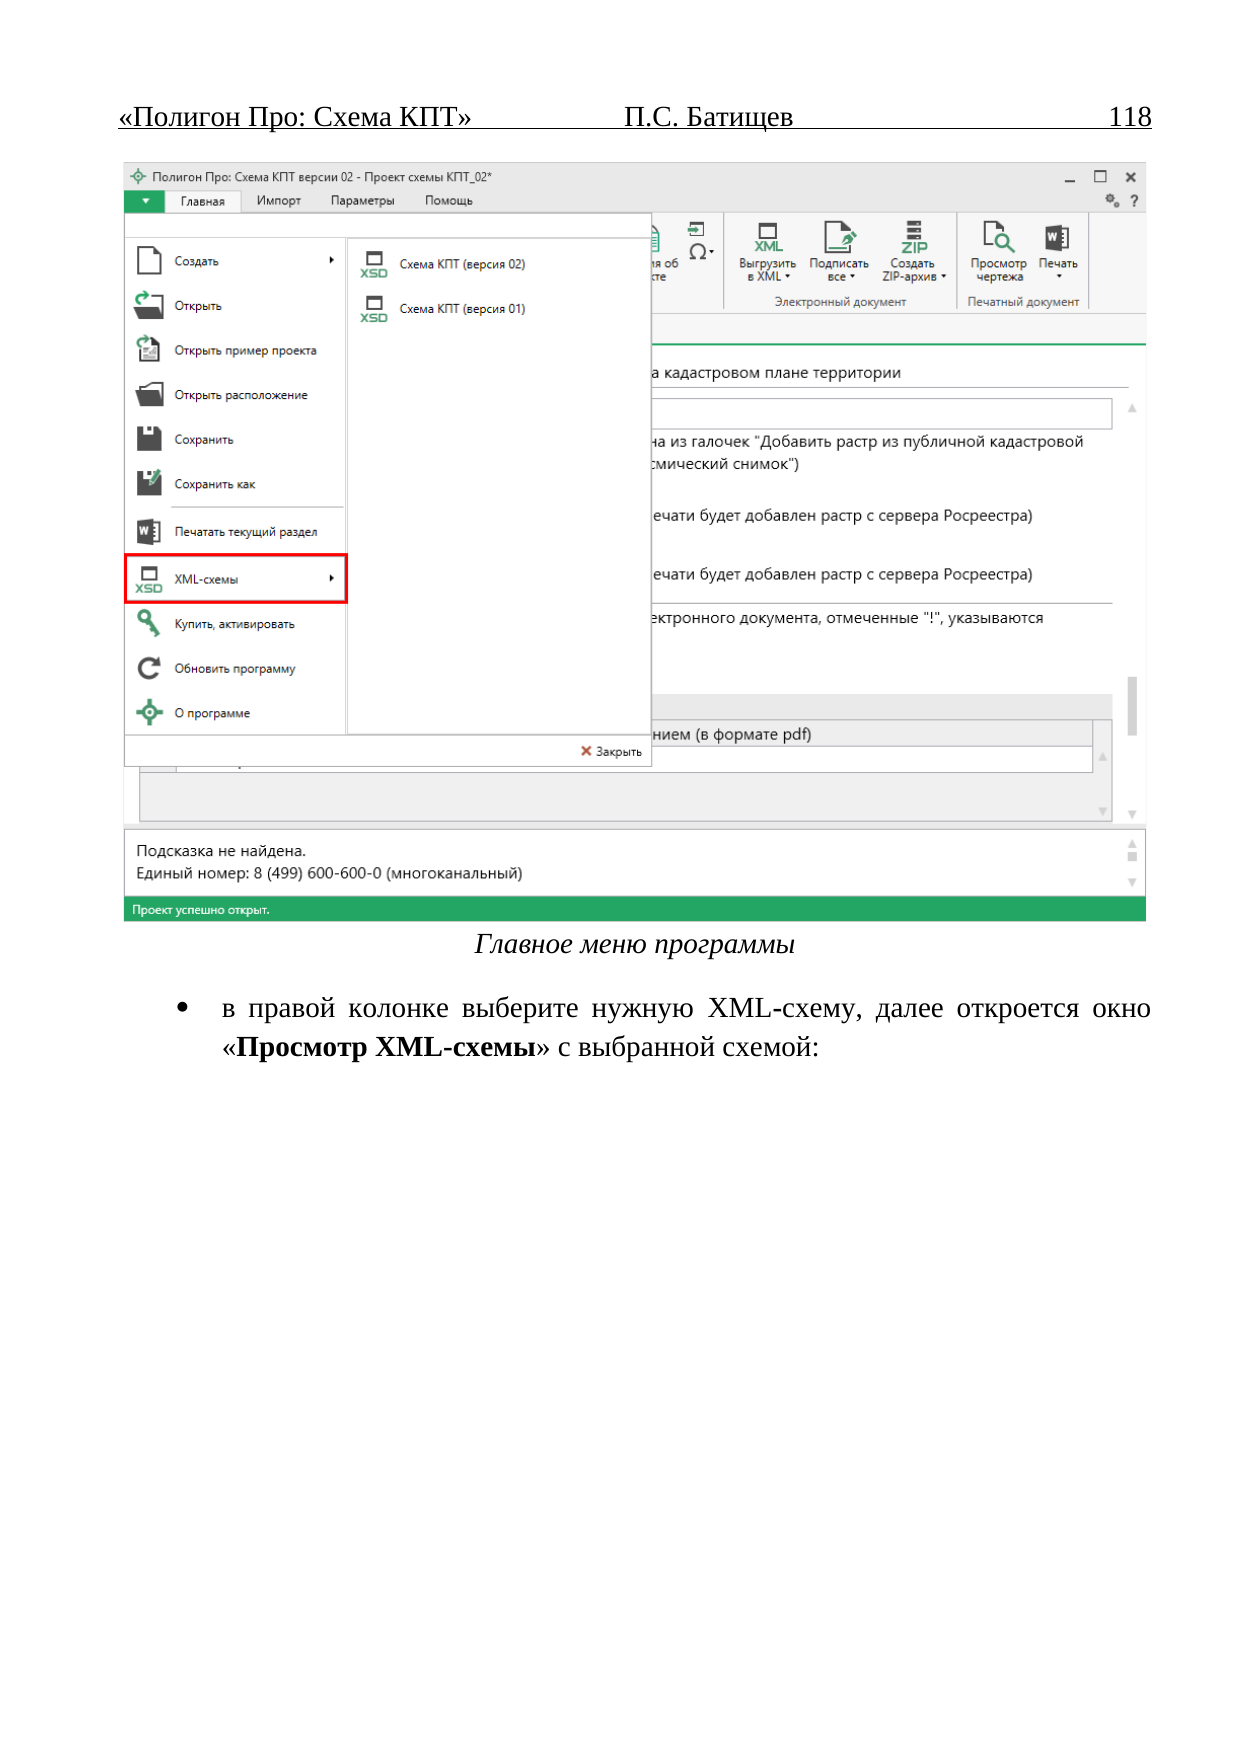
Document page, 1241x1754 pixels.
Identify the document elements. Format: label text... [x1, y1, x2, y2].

picture [123, 162, 1147, 922]
list в правой колонке выберите нужную XML-схему, далее откроется окно «Просмотр XML-схемы» с выбранной схемой: [177, 990, 1152, 1062]
